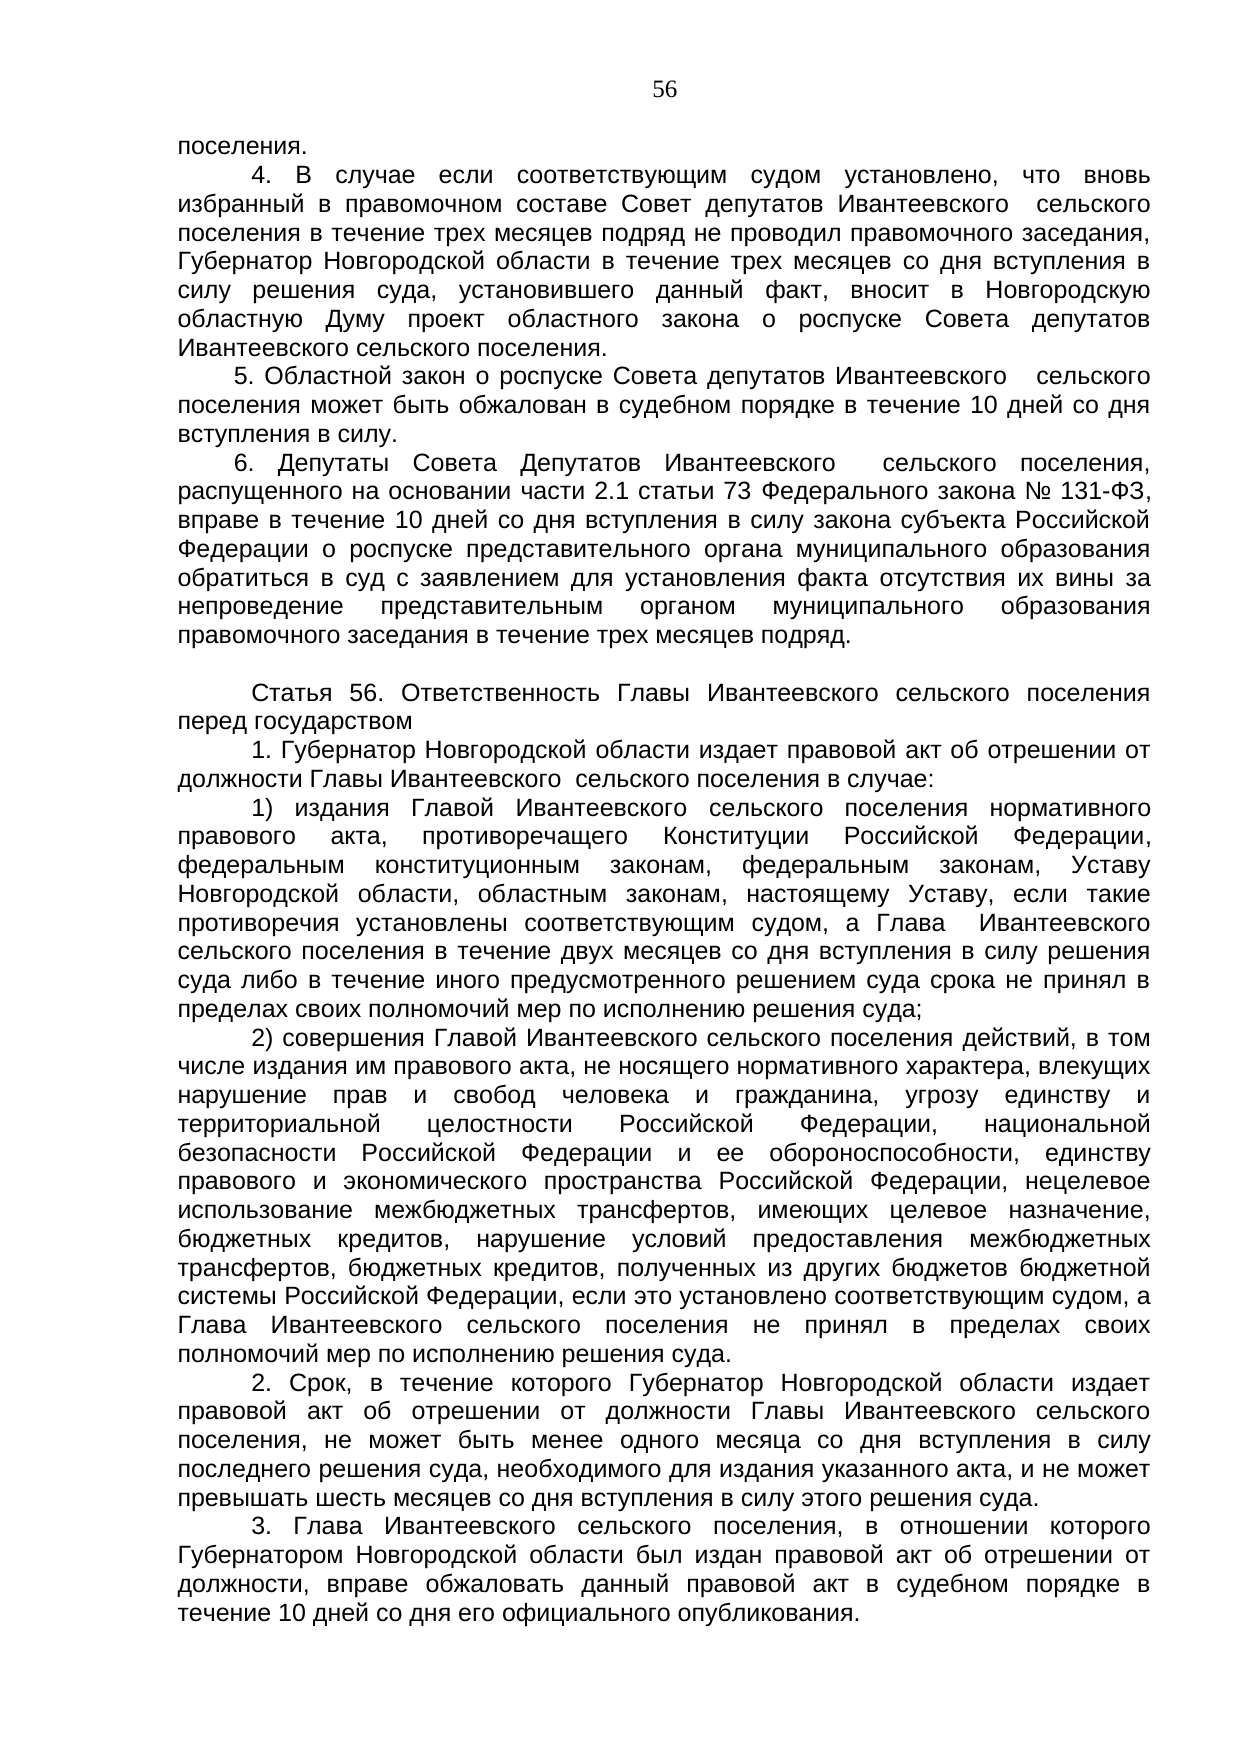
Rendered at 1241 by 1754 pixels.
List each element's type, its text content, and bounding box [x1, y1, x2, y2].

text 1) издания Главой Ивантеевского сельского поселения нормативного правового акта, противоречащего Конституции Российской Федерации, федеральным конституционным законам, федеральным законам, Уставу Новгородской области, областным законам, настоящему Уставу, если такие противоречия установлены соответствующим судом, а Глава Ивантеевского сельского поселения в течение двух месяцев со дня вступления в силу решения суда либо в течение иного предусмотренного решением суда срока не принял в пределах своих полномочий мер по исполнению решения суда; [177, 792, 1152, 1022]
text 1. Губернатор Новгородской области издает правовой акт об отрешении от должности Главы Ивантеевского сельского поселения в случае: [177, 735, 1152, 792]
text Статья 56. Ответственность Главы Ивантеевского сельского поселения перед государством [177, 677, 1152, 735]
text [177, 131, 1152, 160]
text 5. Областной закон о роспуске Совета депутатов Ивантеевского сельского поселения может быть обжалован в судебном порядке в течение 10 дней со дня вступления в силу. [177, 361, 1152, 447]
text 3. Глава Ивантеевского сельского поселения, в отношении которого Губернатором Новгородской области был издан правовой акт об отрешении от должности, вправе обжаловать данный правовой акт в судебном порядке в течение 10 дней со дня его официального опубликования. [177, 1511, 1152, 1626]
text 2) совершения Главой Ивантеевского сельского поселения действий, в том числе издания им правового акта, не носящего нормативного характера, влекущих нарушение прав и свобод человека и гражданина, угрозу единству и территориальной целостности Российской Федерации, национальной безопасности Российской Федерации и ее обороноспособности, единству правового и экономического пространства Российской Федерации, нецелевое использование межбюджетных трансфертов, имеющих целевое назначение, бюджетных кредитов, нарушение условий предоставления межбюджетных трансфертов, бюджетных кредитов, полученных из других бюджетов бюджетной системы Российской Федерации, если это установлено соответствующим судом, а Глава Ивантеевского сельского поселения не принял в пределах своих полномочий мер по исполнению решения суда. [177, 1022, 1152, 1367]
text 4. В случае если соответствующим судом установлено, что вновь избранный в правомочном составе Совет депутатов Ивантеевского сельского поселения в течение трех месяцев подряд не проводил правомочного заседания, Губернатор Новгородской области в течение трех месяцев со дня вступления в силу решения суда, установившего данный факт, вносит в Новгородскую областную Думу проект областного закона о роспуске Совета депутатов Ивантеевского сельского поселения. [177, 160, 1152, 361]
text 2. Срок, в течение которого Губернатор Новгородской области издает правовой акт об отрешении от должности Главы Ивантеевского сельского поселения, не может быть менее одного месяца со дня вступления в силу последнего решения суда, необходимого для издания указанного акта, и не может превышать шесть месяцев со дня вступления в силу этого решения суда. [177, 1367, 1152, 1511]
text 6. Депутаты Совета Депутатов Ивантеевского сельского поселения, распущенного на основании части 2.1 статьи 73 Федерального закона № 131-ФЗ, вправе в течение 10 дней со дня вступления в силу закона субъекта Российской Федерации о роспуске представительного органа муниципального образования обратиться в суд с заявлением для установления факта отсутствия их вины за непроведение представительным органом муниципального образования правомочного заседания в течение трех месяцев подряд. [177, 447, 1152, 649]
